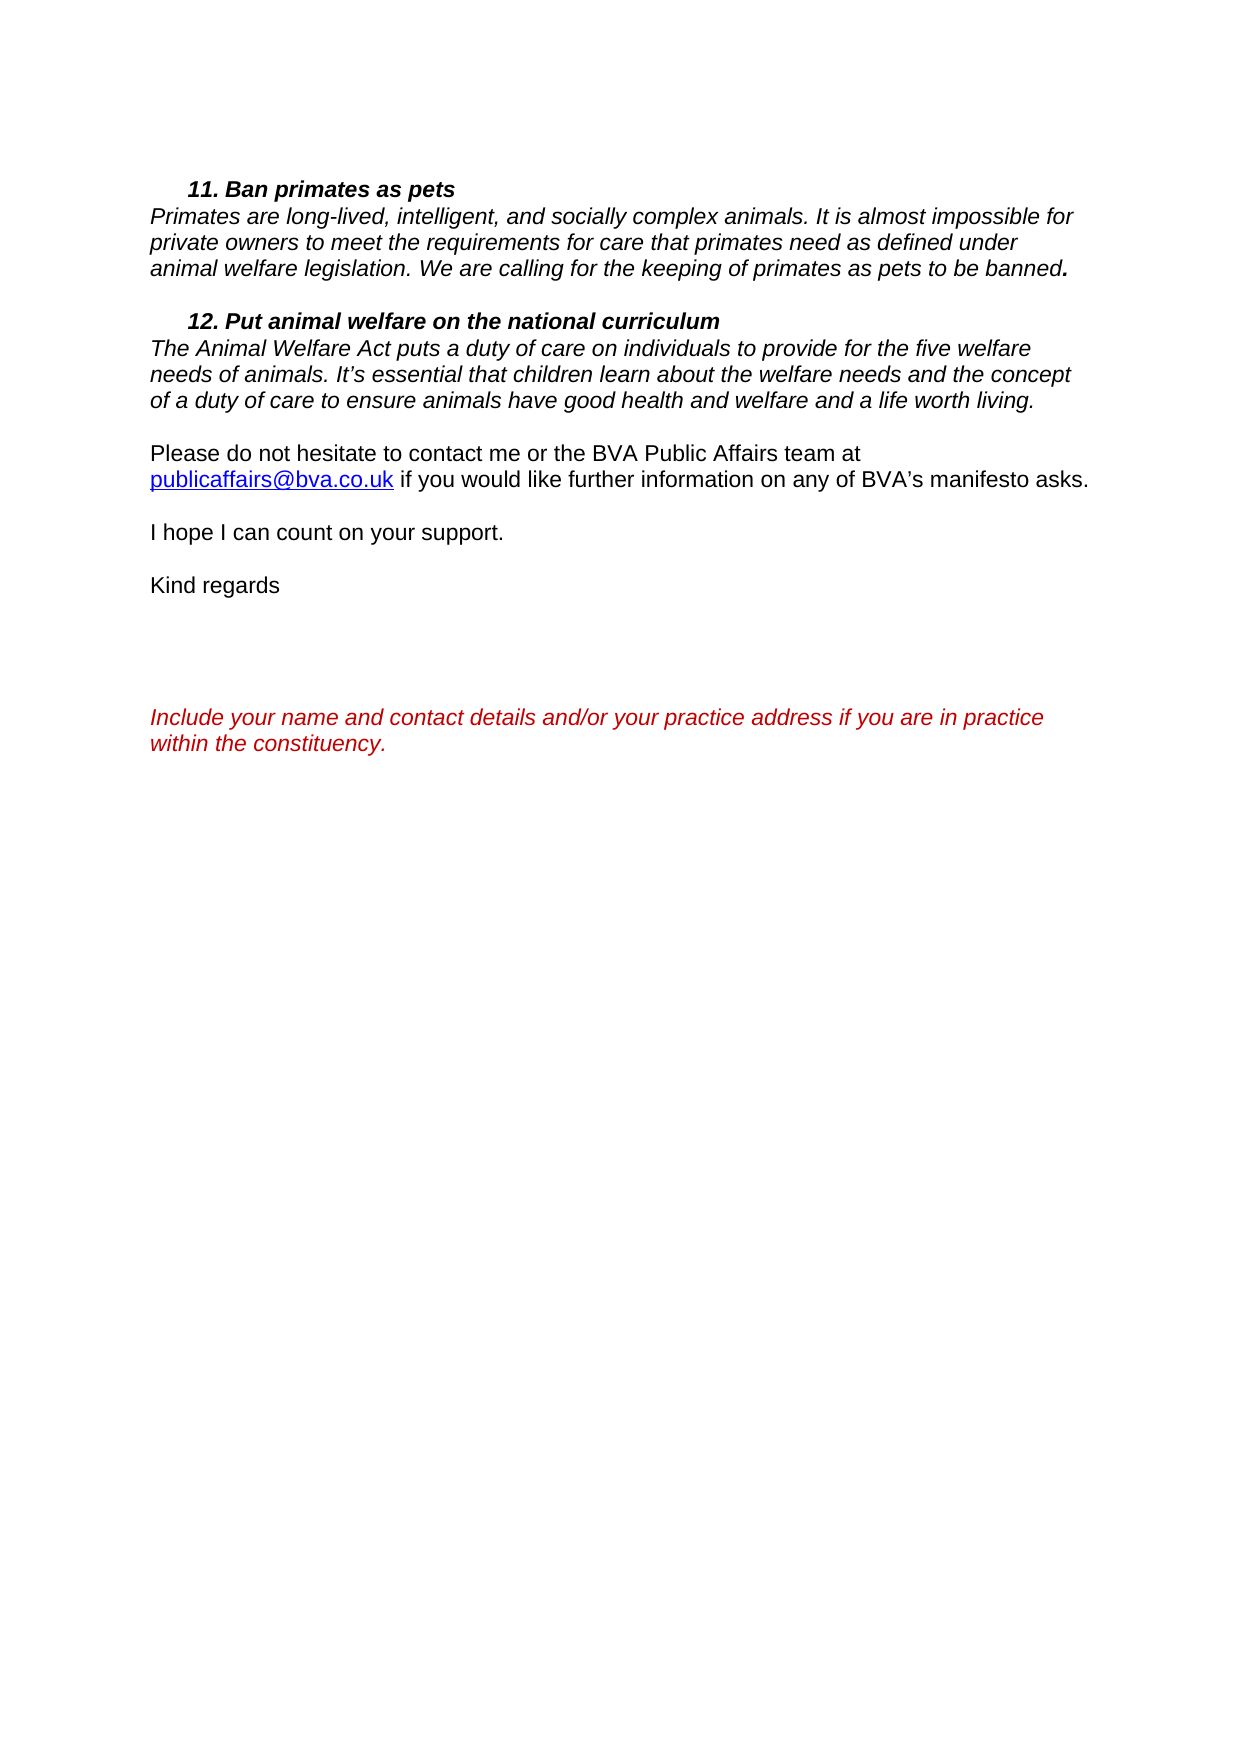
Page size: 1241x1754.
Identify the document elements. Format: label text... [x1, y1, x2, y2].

list Ban primates as pets [187, 176, 1090, 203]
text Include your name and contact details and/or your practice address if you are in practice within the constituency. [150, 703, 1090, 756]
text Please do not hesitate to contact me or the BVA Public Affairs team at publicaffairs@bva.co.uk if you would like further information on any of BVA’s manifesto asks. [150, 440, 1090, 493]
text Kind regards [150, 572, 1090, 598]
text The Animal Welfare Act puts a duty of care on individuals to provide for the five welfare needs of animals. It’s essential that children learn about the welfare needs and the concept of a duty of care to ensure animals have good health and welfare and a life worth living. [150, 334, 1090, 413]
text I hope I can count on your support. [150, 519, 1090, 545]
text Primates are long-lived, intelligent, and socially complex animals. It is almost impossible for private owners to meet the requirements for care that primates need as defined under animal welfare legislation. We are calling for the keeping of primates as pets to be banned. [150, 203, 1090, 282]
list Put animal welfare on the national curriculum [187, 308, 1090, 334]
